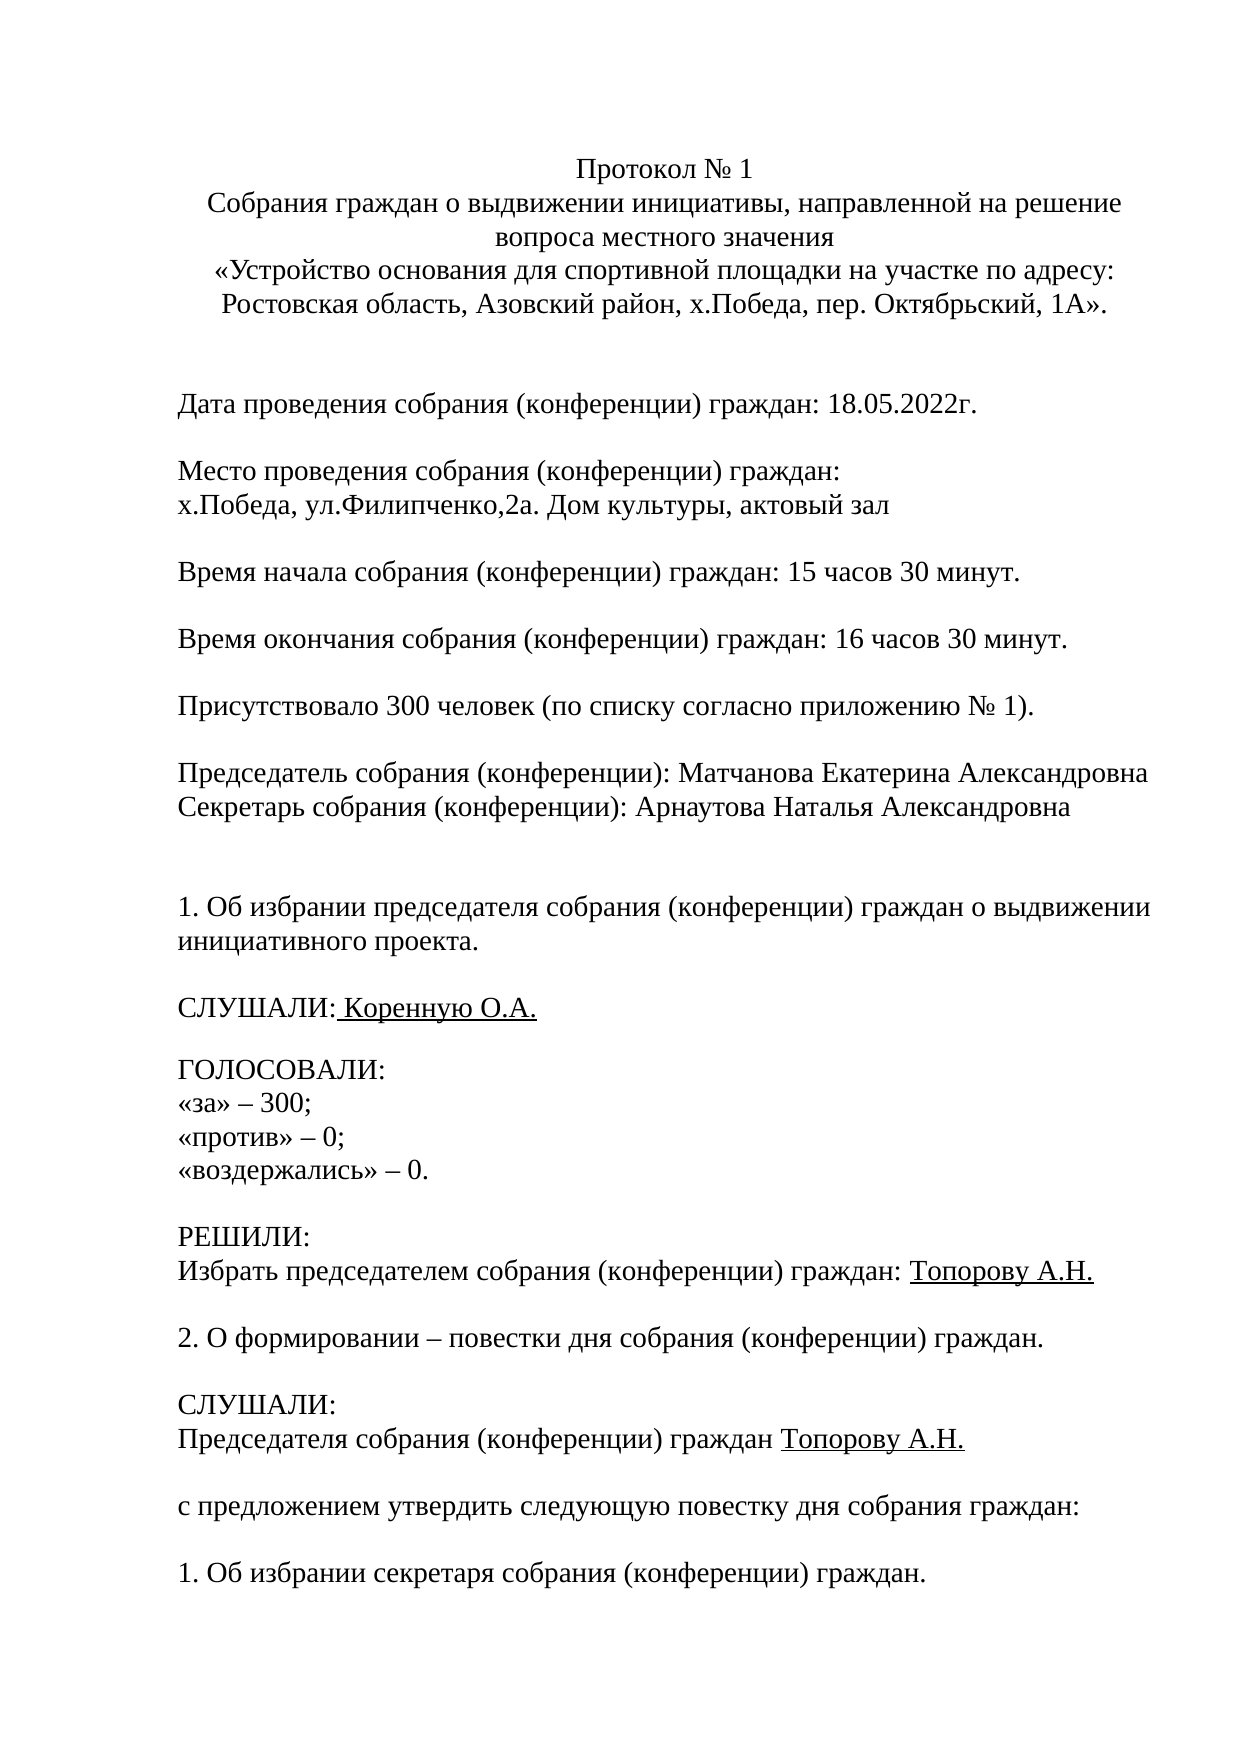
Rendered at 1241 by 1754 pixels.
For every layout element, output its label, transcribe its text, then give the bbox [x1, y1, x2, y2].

text с предложением утвердить следующую повестку дня собрания граждан: [177, 1488, 1152, 1521]
text Избрать председателем собрания (конференции) граждан: Топорову А.Н. [177, 1253, 1152, 1287]
text Время начала собрания (конференции) граждан: 15 часов 30 минут. [177, 554, 1152, 588]
text СЛУШАЛИ: [177, 1387, 1152, 1421]
text «воздержались» – 0. [177, 1152, 1152, 1186]
text «за» – 300; [177, 1085, 1152, 1119]
text Дата проведения собрания (конференции) граждан: 18.05.2022г. [177, 386, 1152, 420]
text «Устройство основания для спортивной площадки на участке по адресу: Ростовская область, Азовский район, х.Победа, пер. Октябрьский, 1А». [177, 252, 1152, 319]
text Председатель собрания (конференции): Матчанова Екатерина Александровна [177, 755, 1152, 789]
text Присутствовало 300 человек (по списку согласно приложению № 1). [177, 688, 1152, 722]
text 1. Об избрании председателя собрания (конференции) граждан о выдвижении инициативного проекта. [177, 889, 1152, 957]
text Председателя собрания (конференции) граждан Топорову А.Н. [177, 1421, 1152, 1454]
text 1. Об избрании секретаря собрания (конференции) граждан. [177, 1555, 1152, 1588]
text Собрания граждан о выдвижении инициативы, направленной на решение вопроса местного значения [177, 185, 1152, 252]
text ГОЛОСОВАЛИ: [177, 1052, 1152, 1085]
text РЕШИЛИ: [177, 1219, 1152, 1253]
text 2. О формировании – повестки дня собрания (конференции) граждан. [177, 1320, 1152, 1354]
text Протокол № 1 [177, 152, 1152, 185]
text «против» – 0; [177, 1119, 1152, 1152]
text Секретарь собрания (конференции): Арнаутова Наталья Александровна [177, 789, 1152, 822]
text Время окончания собрания (конференции) граждан: 16 часов 30 минут. [177, 621, 1152, 655]
text СЛУШАЛИ: Коренную О.А. [177, 990, 1152, 1024]
text Место проведения собрания (конференции) граждан: [177, 453, 1152, 487]
text х.Победа, ул.Филипченко,2а. Дом культуры, актовый зал [177, 487, 1152, 521]
